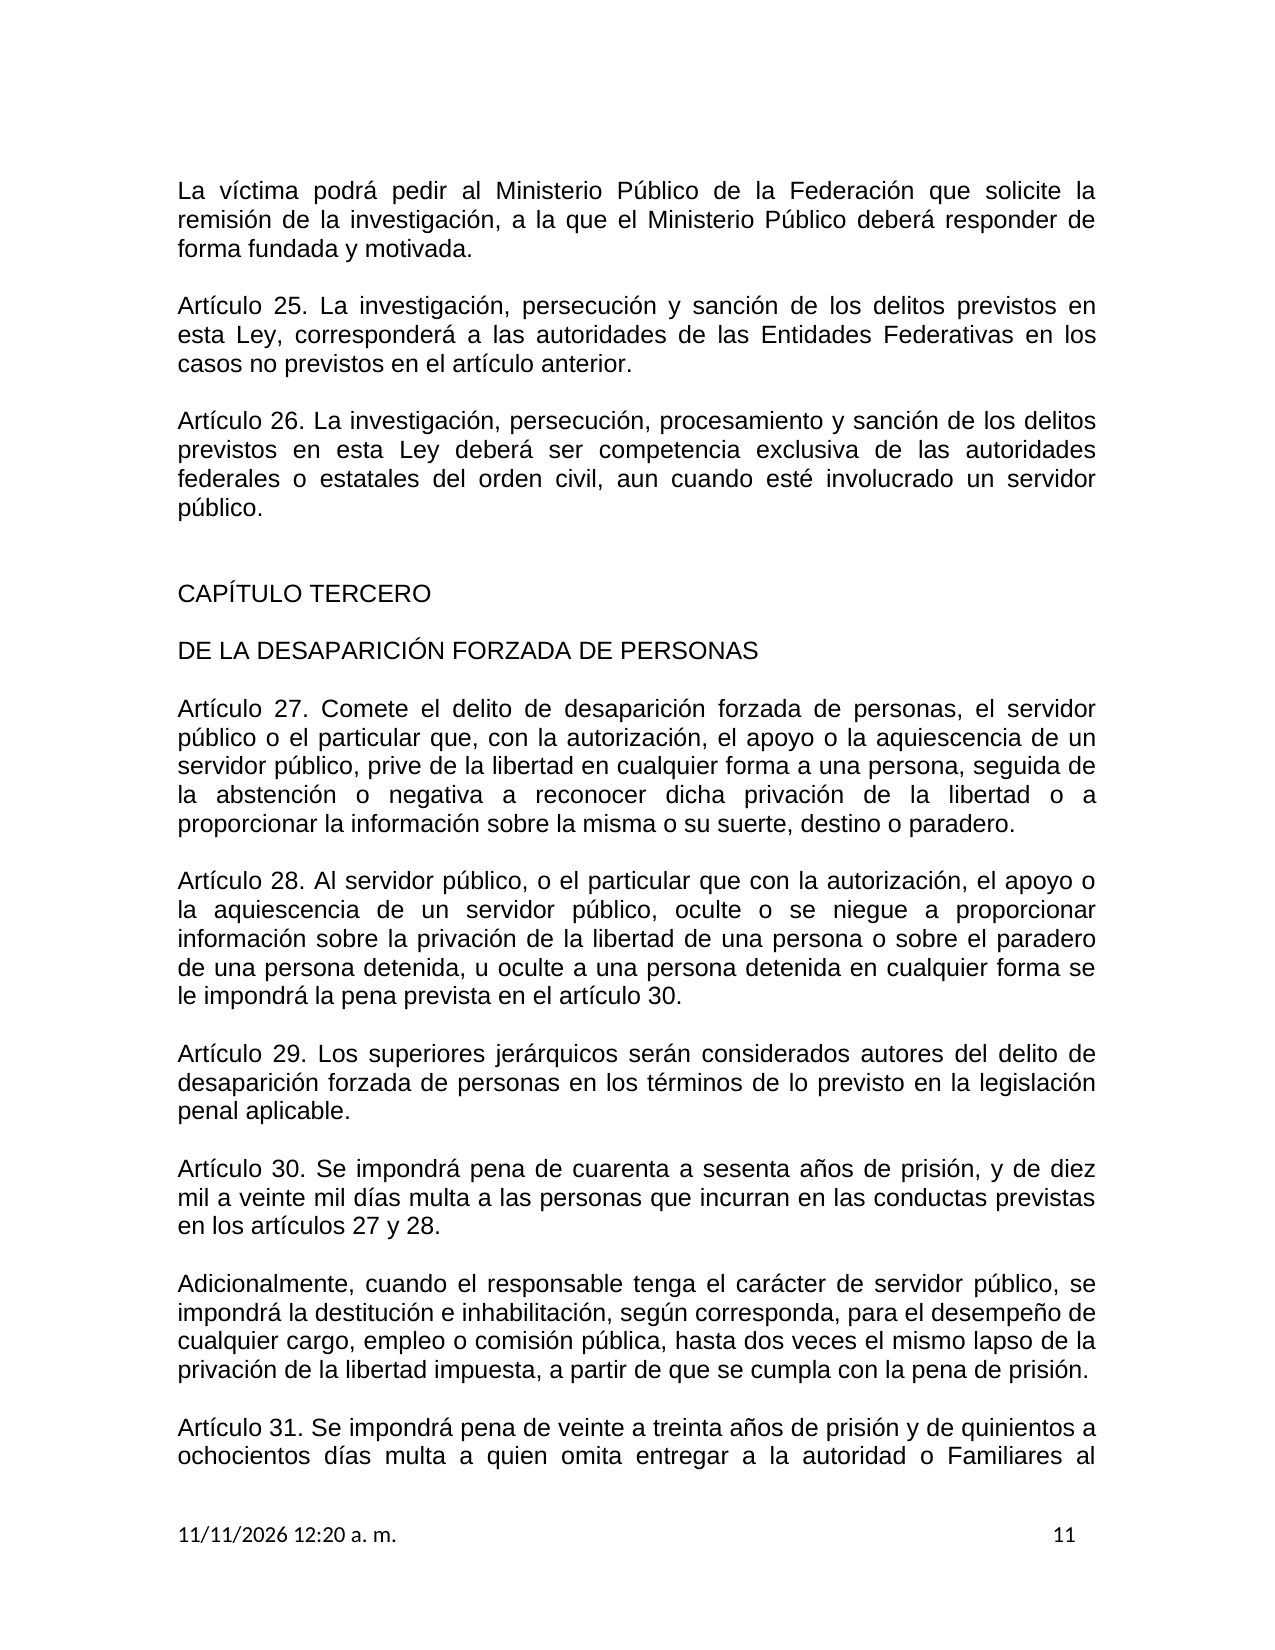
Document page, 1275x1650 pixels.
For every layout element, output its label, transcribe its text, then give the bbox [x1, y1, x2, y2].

text Artículo 29. Los superiores jerárquicos serán considerados autores del delito de desaparición forzada de personas en los términos de lo previsto en la legislación penal aplicable. [177, 1039, 1098, 1125]
text CAPÍTULO TERCERO [177, 579, 1098, 608]
text Artículo 27. Comete el delito de desaparición forzada de personas, el servidor público o el particular que, con la autorización, el apoyo o la aquiescencia de un servidor público, prive de la libertad en cualquier forma a una persona, seguida de la abstención o negativa a reconocer dicha privación de la libertad o a proporcionar la información sobre la misma o su suerte, destino o paradero. [177, 694, 1098, 838]
text Adicionalmente, cuando el responsable tenga el carácter de servidor público, se impondrá la destitución e inhabilitación, según corresponda, para el desempeño de cualquier cargo, empleo o comisión pública, hasta dos veces el mismo lapso de la privación de la libertad impuesta, a partir de que se cumpla con la pena de prisión. [177, 1269, 1098, 1384]
text Artículo 30. Se impondrá pena de cuarenta a sesenta años de prisión, y de diez mil a veinte mil días multa a las personas que incurran en las conductas previstas en los artículos 27 y 28. [177, 1154, 1098, 1240]
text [177, 1413, 1098, 1470]
text Artículo 28. Al servidor público, o el particular que con la autorización, el apoyo o la aquiescencia de un servidor público, oculte o se niegue a proporcionar información sobre la privación de la libertad de una persona o sobre el paradero de una persona detenida, u oculte a una persona detenida en cualquier forma se le impondrá la pena prevista en el artículo 30. [177, 866, 1098, 1010]
text La víctima podrá pedir al Ministerio Público de la Federación que solicite la remisión de la investigación, a la que el Ministerio Público deberá responder de forma fundada y motivada. [177, 176, 1098, 263]
text DE LA DESAPARICIÓN FORZADA DE PERSONAS [177, 636, 1098, 665]
text Artículo 25. La investigación, persecución y sanción de los delitos previstos en esta Ley, corresponderá a las autoridades de las Entidades Federativas en los casos no previstos en el artículo anterior. [177, 291, 1098, 378]
text Artículo 26. La investigación, persecución, procesamiento y sanción de los delitos previstos en esta Ley deberá ser competencia exclusiva de las autoridades federales o estatales del orden civil, aun cuando esté involucrado un servidor público. [177, 406, 1098, 521]
